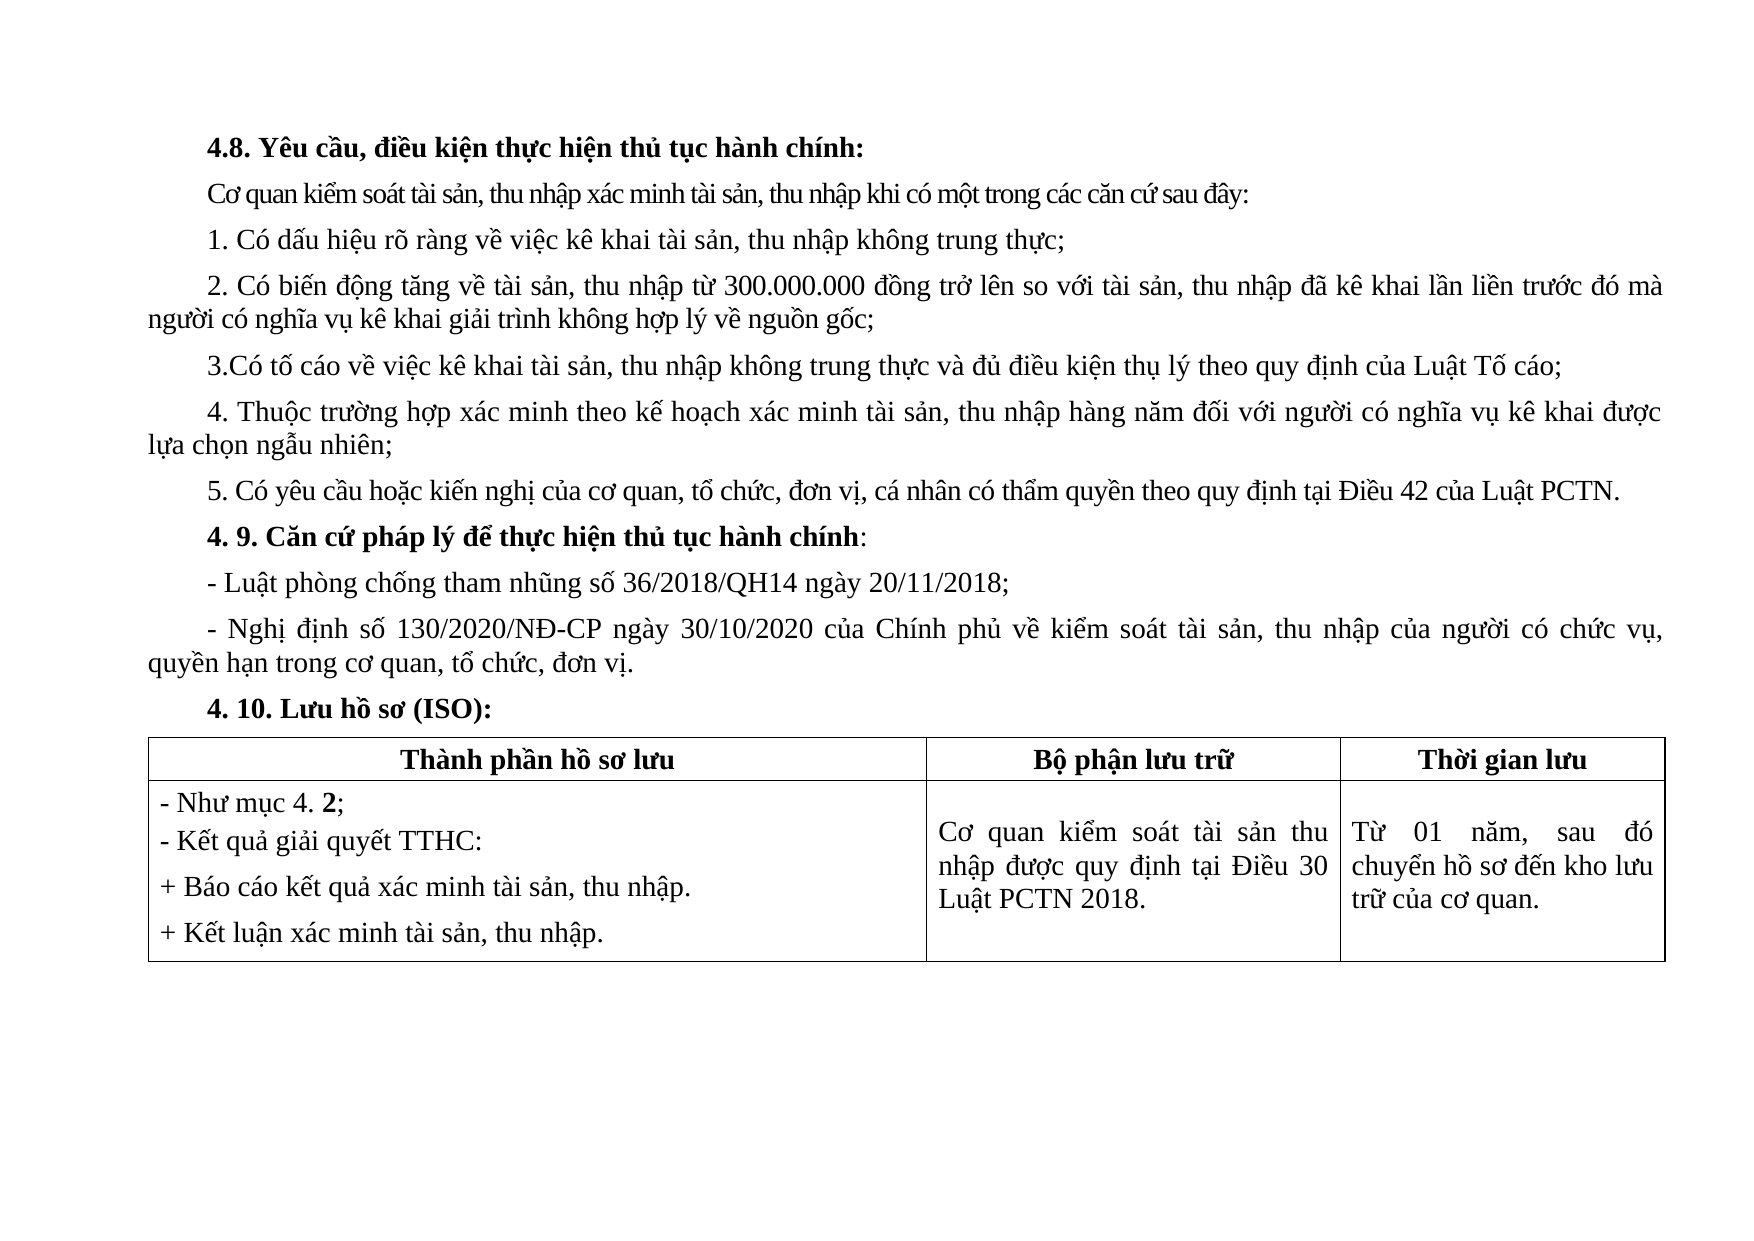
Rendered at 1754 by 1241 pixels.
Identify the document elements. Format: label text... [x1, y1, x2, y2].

text 4. 10. Lưu hồ sơ (ISO): [148, 691, 1665, 724]
text 5. Có yêu cầu hoặc kiến nghị của cơ quan, tổ chức, đơn vị, cá nhân có thẩm quyền theo quy định tại Điều 42 của Luật PCTN. [148, 473, 1665, 507]
text 3.Có tố cáo về việc kê khai tài sản, thu nhập không trung thực và đủ điều kiện thụ lý theo quy định của Luật Tố cáo; [148, 348, 1665, 381]
text - Nghị định số 130/2020/NĐ-CP ngày 30/10/2020 của Chính phủ về kiểm soát tài sản, thu nhập của người có chức vụ, quyền hạn trong cơ quan, tổ chức, đơn vị. [148, 611, 1665, 678]
table_header Thời gian lưu [1341, 738, 1664, 780]
text 4.8. Yêu cầu, điều kiện thực hiện thủ tục hành chính: [148, 130, 1665, 163]
table_cell Từ 01 năm, sau đó chuyển hồ sơ đến kho lưu trữ của cơ quan. [1341, 781, 1664, 961]
text 1. Có dấu hiệu rõ ràng về việc kê khai tài sản, thu nhập không trung thực; [148, 222, 1665, 256]
text 4. 9. Căn cứ pháp lý để thực hiện thủ tục hành chính: [148, 519, 1665, 553]
text 2. Có biến động tăng về tài sản, thu nhập từ 300.000.000 đồng trở lên so với tài sản, thu nhập đã kê khai lần liền trước đó mà người có nghĩa vụ kê khai giải trình không hợp lý về nguồn gốc; [148, 268, 1665, 335]
table_header Bộ phận lưu trữ [927, 738, 1340, 780]
table_cell Cơ quan kiểm soát tài sản thu nhập được quy định tại Điều 30 Luật PCTN 2018. [927, 781, 1340, 961]
text 4. Thuộc trường hợp xác minh theo kế hoạch xác minh tài sản, thu nhập hàng năm đối với người có nghĩa vụ kê khai được lựa chọn ngẫu nhiên; [148, 394, 1665, 461]
text - Luật phòng chống tham nhũng số 36/2018/QH14 ngày 20/11/2018; [148, 565, 1665, 599]
table_cell - Như mục 4. 2; - Kết quả giải quyết TTHC: + Báo cáo kết quả xác minh tài sản, thu nhập. + Kết luận xác minh tài sản, thu nhập. [149, 781, 926, 961]
table_header Thành phần hồ sơ lưu [149, 738, 926, 780]
text Cơ quan kiểm soát tài sản, thu nhập xác minh tài sản, thu nhập khi có một trong các căn cứ sau đây: [148, 176, 1665, 209]
